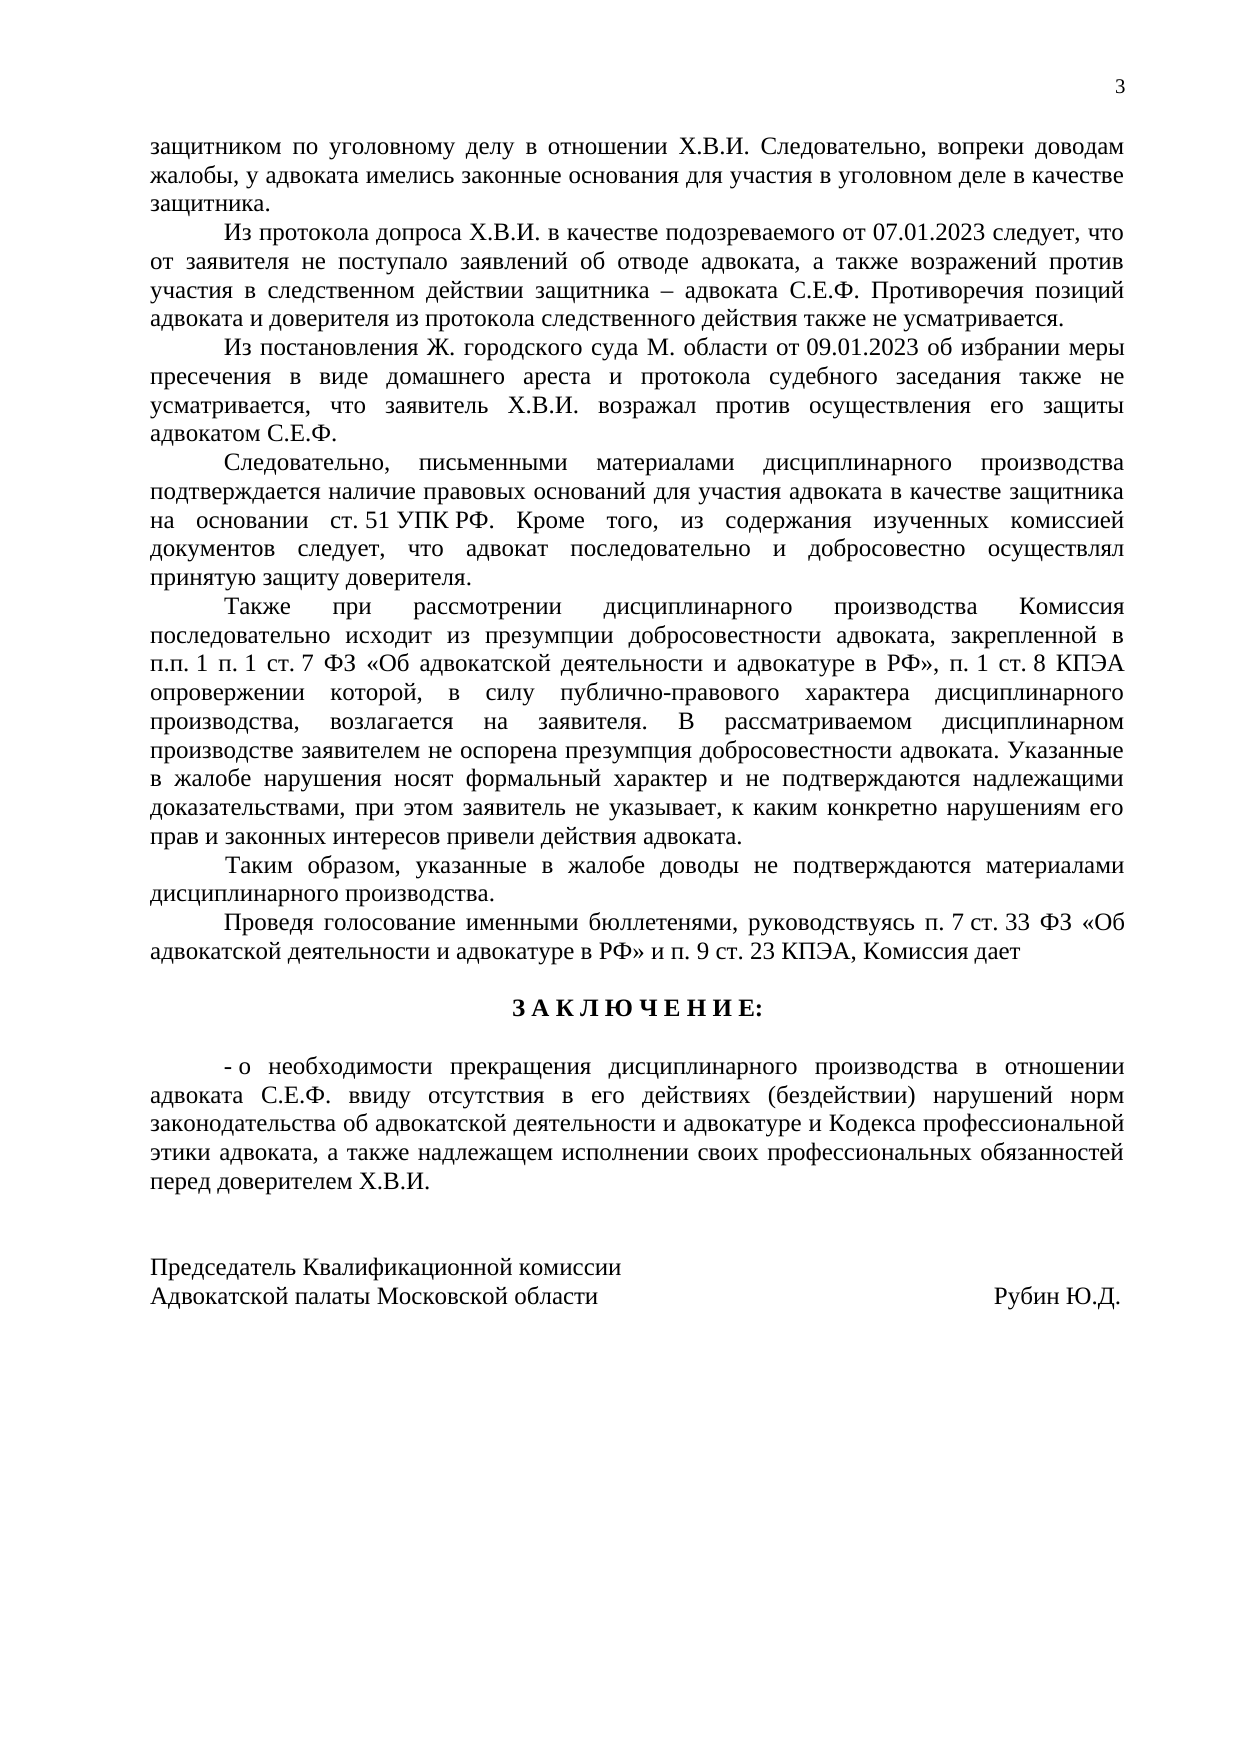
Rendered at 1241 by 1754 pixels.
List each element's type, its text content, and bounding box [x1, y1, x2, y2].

text Из протокола допроса Х.В.И. в качестве подозреваемого от 07.01.2023 следует, что от заявителя не поступало заявлений об отводе адвоката, а также возражений против участия в следственном действии защитника – адвоката С.Е.Ф. Противоречия позиций адвоката и доверителя из протокола следственного действия также не усматривается. [150, 217, 1125, 332]
text Проведя голосование именными бюллетенями, руководствуясь п. 7 ст. 33 ФЗ «Об адвокатской деятельности и адвокатуре в РФ» и п. 9 ст. 23 КПЭА, Комиссия дает [150, 907, 1125, 965]
text Таким образом, указанные в жалобе доводы не подтверждаются материалами дисциплинарного производства. [150, 850, 1125, 907]
text Из постановления Ж. городского суда М. области от 09.01.2023 об избрании меры пресечения в виде домашнего ареста и протокола судебного заседания также не усматривается, что заявитель Х.В.И. возражал против осуществления его защиты адвокатом С.Е.Ф. [150, 332, 1125, 447]
text Председатель Квалификационной комиссии [150, 1252, 1125, 1281]
text Адвокатской палаты Московской области Рубин Ю.Д. [150, 1281, 1125, 1310]
text З А К Л Ю Ч Е Н И Е: [150, 993, 1125, 1022]
text Следовательно, письменными материалами дисциплинарного производства подтверждается наличие правовых оснований для участия адвоката в качестве защитника на основании ст. 51 УПК РФ. Кроме того, из содержания изученных комиссией документов следует, что адвокат последовательно и добросовестно осуществлял принятую защиту доверителя. [150, 447, 1125, 591]
text - о необходимости прекращения дисциплинарного производства в отношении адвоката С.Е.Ф. ввиду отсутствия в его действиях (бездействии) нарушений норм законодательства об адвокатской деятельности и адвокатуре и Кодекса профессиональной этики адвоката, а также надлежащем исполнении своих профессиональных обязанностей перед доверителем Х.В.И. [150, 1051, 1125, 1195]
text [150, 131, 1125, 217]
text Также при рассмотрении дисциплинарного производства Комиссия последовательно исходит из презумпции добросовестности адвоката, закрепленной в п.п. 1 п. 1 ст. 7 ФЗ «Об адвокатской деятельности и адвокатуре в РФ», п. 1 ст. 8 КПЭА опровержении которой, в силу публично-правового характера дисциплинарного производства, возлагается на заявителя. В рассматриваемом дисциплинарном производстве заявителем не оспорена презумпция добросовестности адвоката. Указанные в жалобе нарушения носят формальный характер и не подтверждаются надлежащими доказательствами, при этом заявитель не указывает, к каким конкретно нарушениям его прав и законных интересов привели действия адвоката. [150, 591, 1125, 850]
